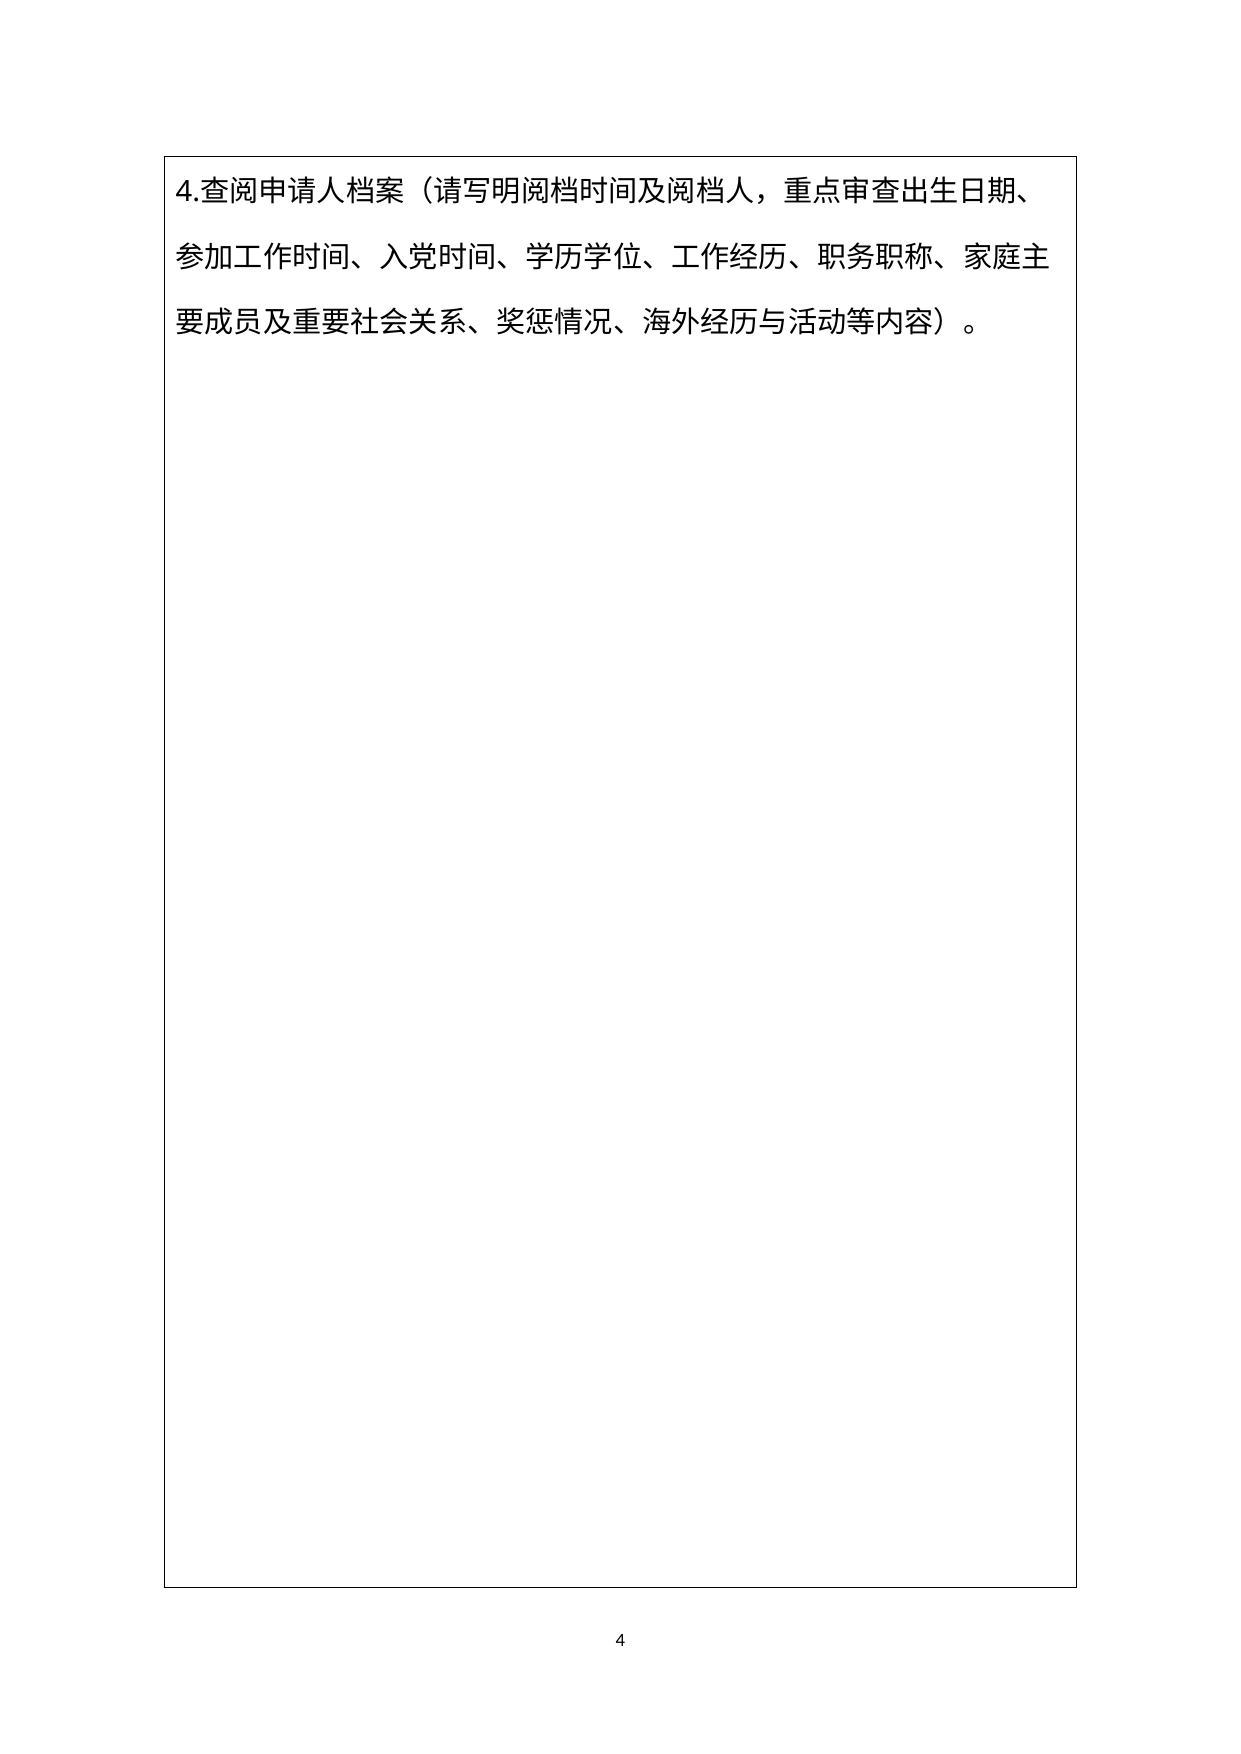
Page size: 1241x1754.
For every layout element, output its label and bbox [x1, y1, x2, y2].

table_cell [165, 157, 1076, 1587]
